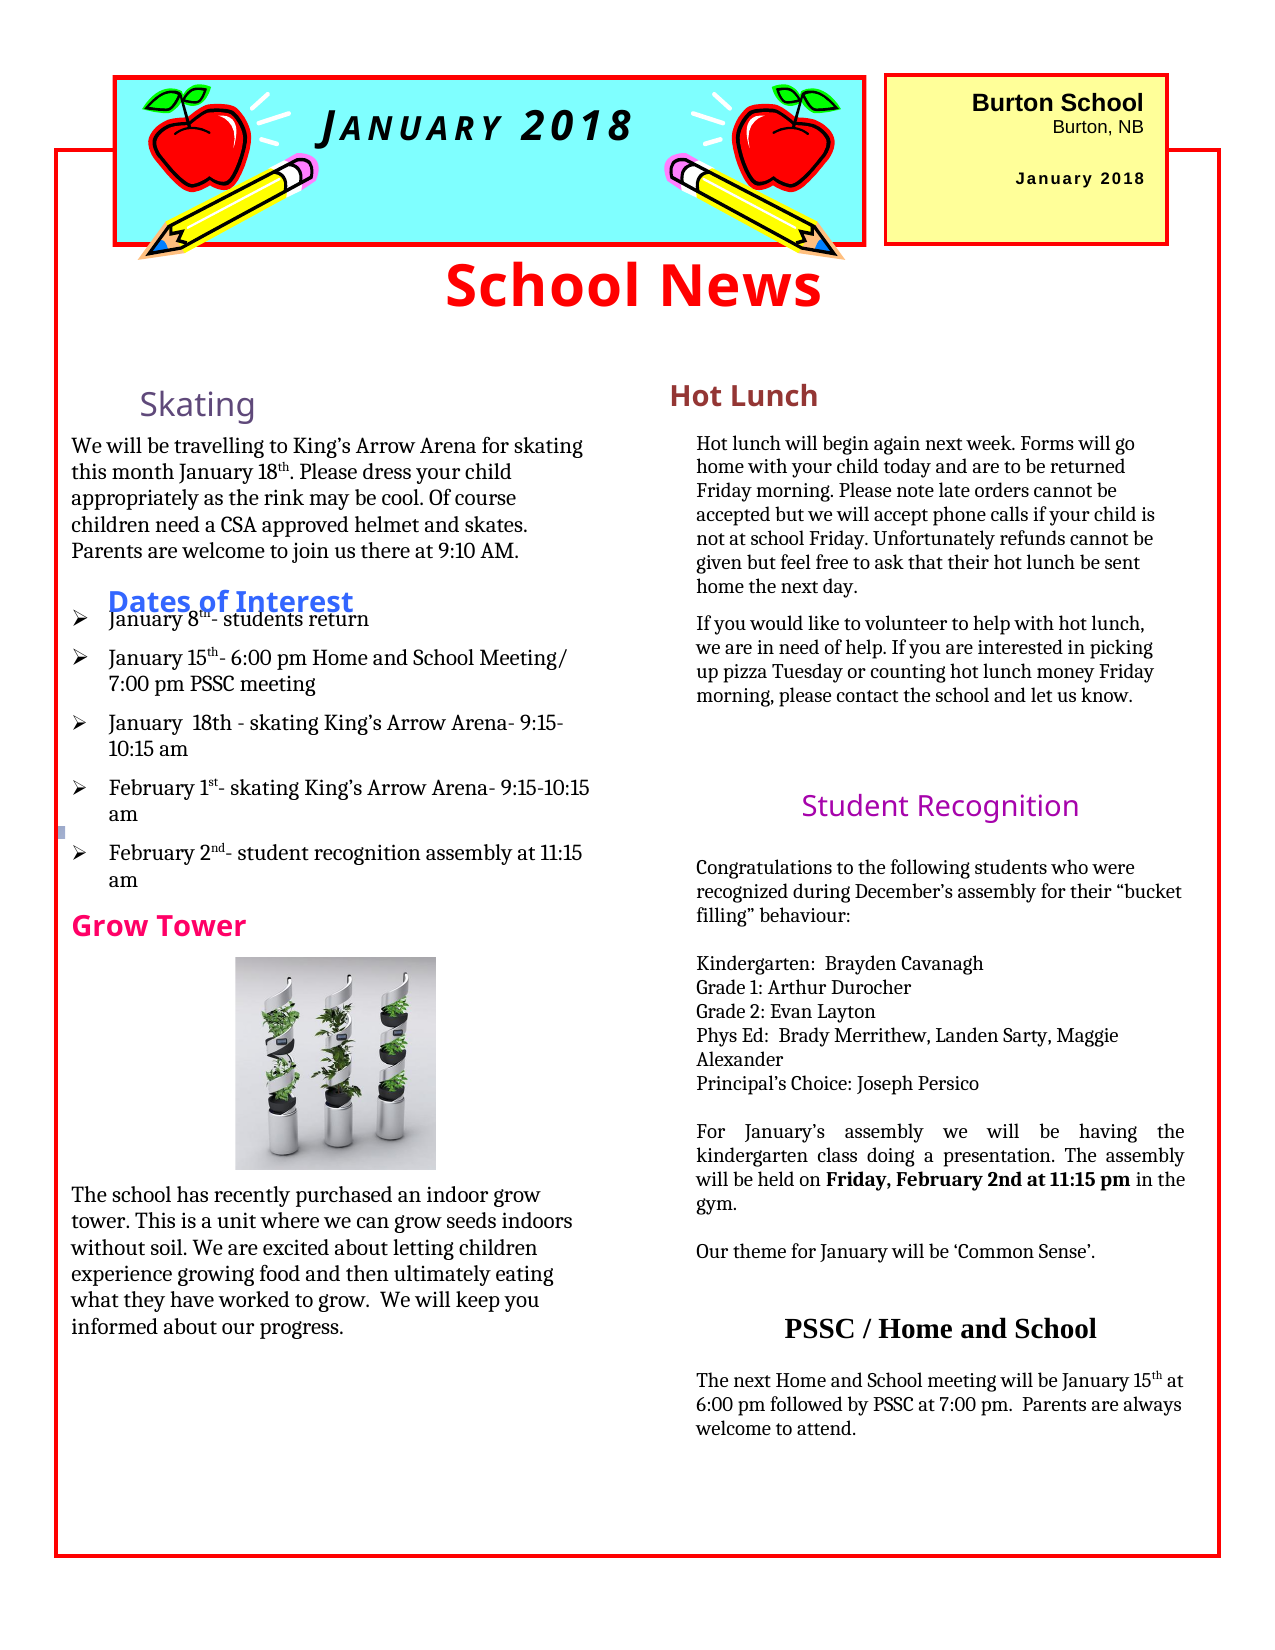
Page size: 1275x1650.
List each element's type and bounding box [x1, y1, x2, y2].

picture [58, 826, 65, 839]
picture [235, 957, 436, 1170]
